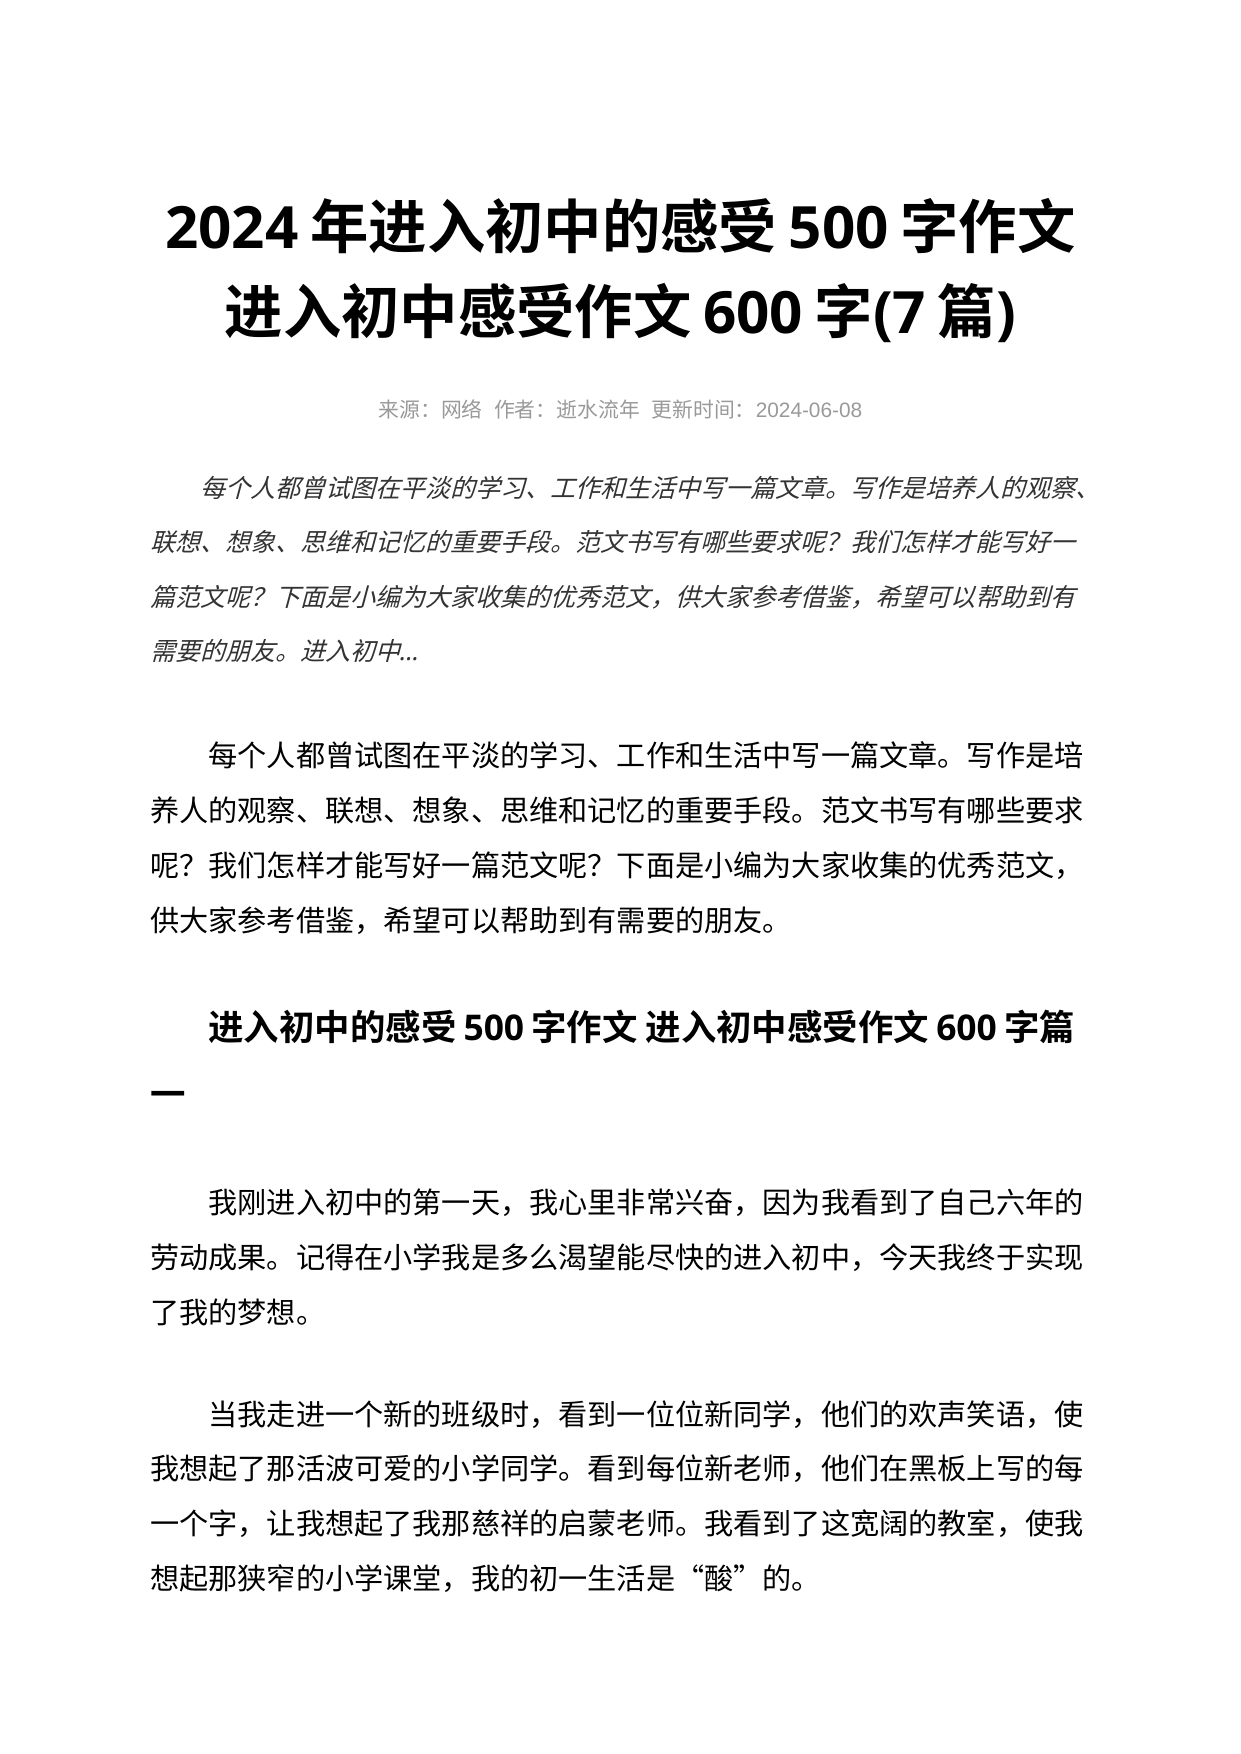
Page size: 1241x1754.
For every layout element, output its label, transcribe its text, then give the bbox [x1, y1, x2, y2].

text 每个人都曾试图在平淡的学习、工作和生活中写一篇文章。写作是培养人的观察、联想、想象、思维和记忆的重要手段。范文书写有哪些要求呢？我们怎样才能写好一篇范文呢？下面是小编为大家收集的优秀范文，供大家参考借鉴，希望可以帮助到有需要的朋友。 [150, 733, 1090, 940]
text 当我走进一个新的班级时，看到一位位新同学，他们的欢声笑语，使我想起了那活波可爱的小学同学。看到每位新老师，他们在黑板上写的每一个字，让我想起了我那慈祥的启蒙老师。我看到了这宽阔的教室，使我想起那狭窄的小学课堂，我的初一生活是“酸”的。 [150, 1391, 1090, 1598]
text 每个人都曾试图在平淡的学习、工作和生活中写一篇文章。写作是培养人的观察、联想、想象、思维和记忆的重要手段。范文书写有哪些要求呢？我们怎样才能写好一篇范文呢？下面是小编为大家收集的优秀范文，供大家参考借鉴，希望可以帮助到有需要的朋友。进入初中... [150, 468, 1090, 668]
subtitle 2024年进入初中的感受500字作文 进入初中感受作文600字(7篇) [150, 181, 1090, 351]
text 我刚进入初中的第一天，我心里非常兴奋，因为我看到了自己六年的劳动成果。记得在小学我是多么渴望能尽快的进入初中，今天我终于实现了我的梦想。 [150, 1179, 1090, 1332]
text 来源：网络 作者：逝水流年 更新时间：2024-06-08 [150, 398, 1090, 422]
text 进入初中的感受500字作文 进入初中感受作文600字篇一 [150, 999, 1090, 1117]
